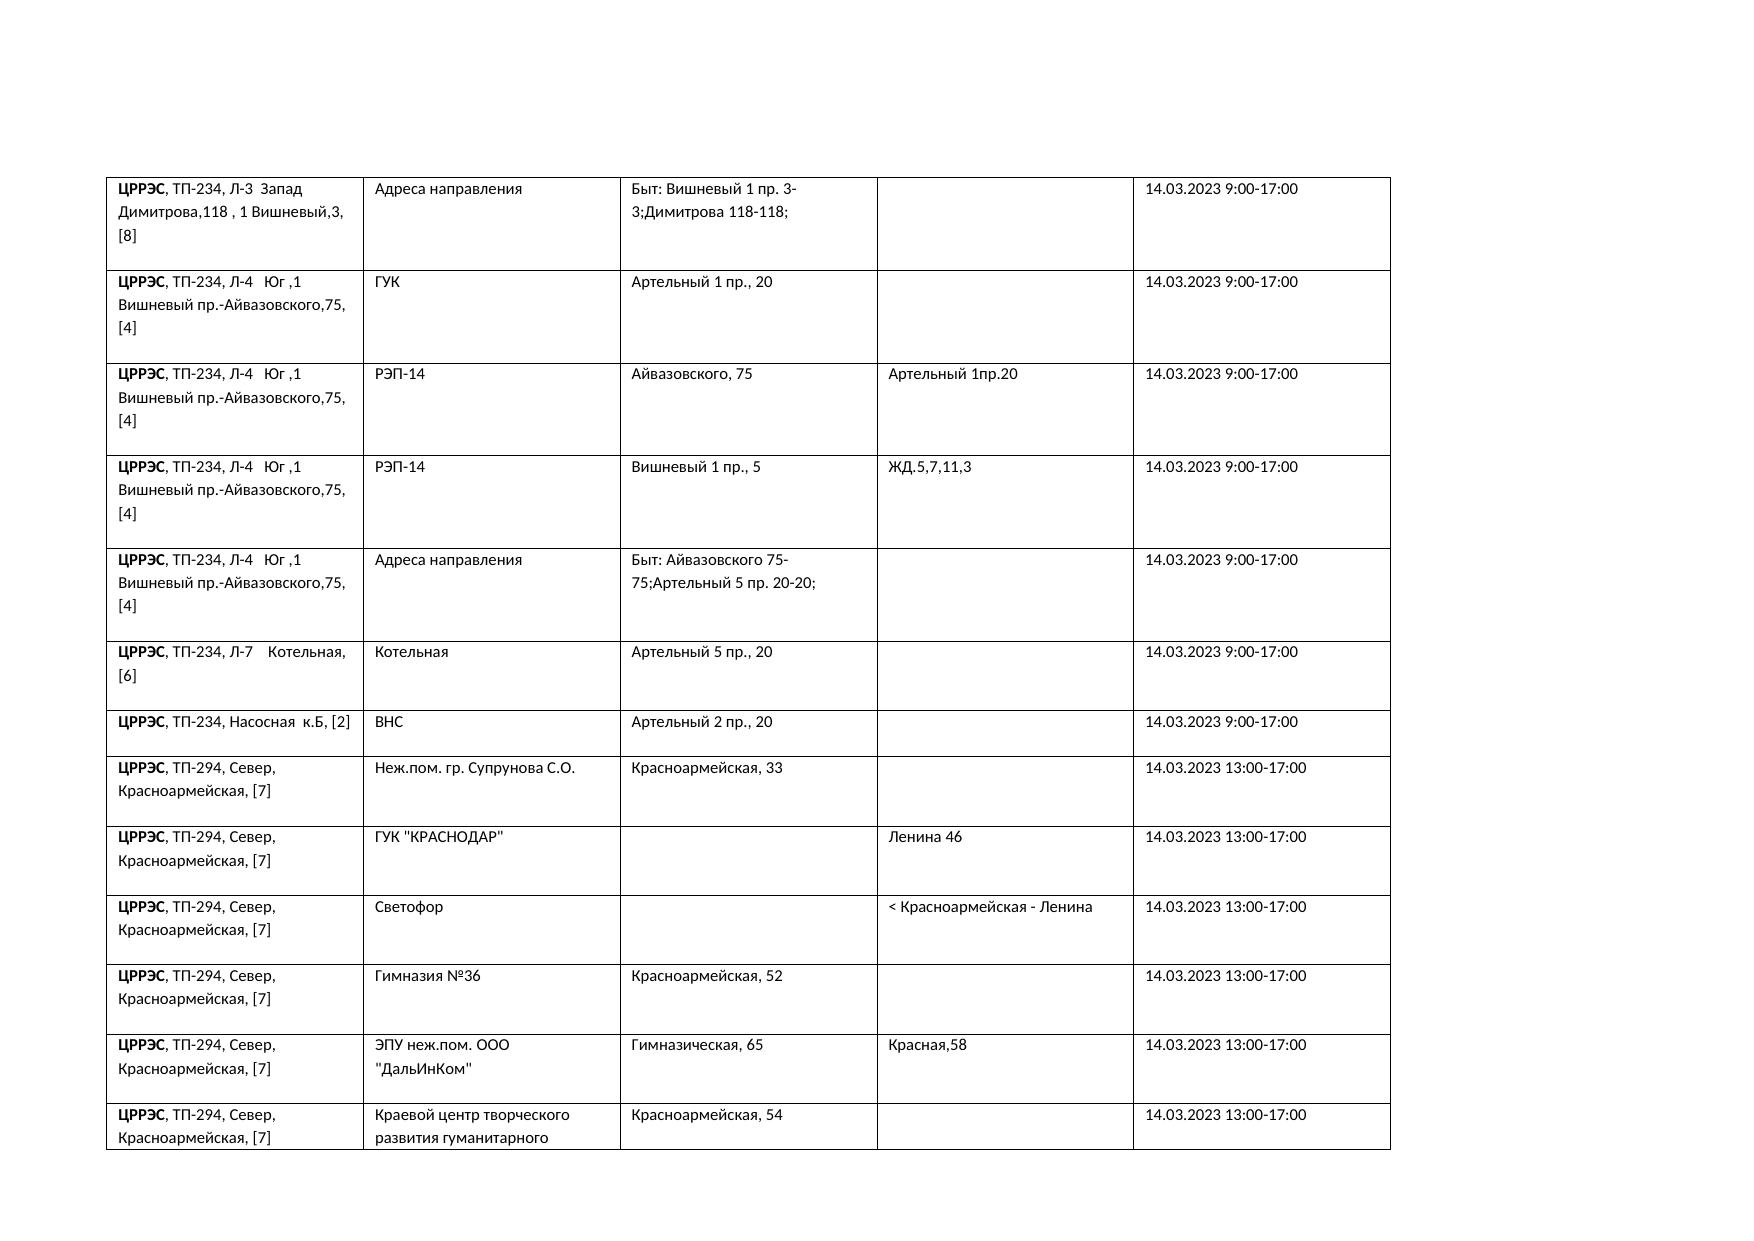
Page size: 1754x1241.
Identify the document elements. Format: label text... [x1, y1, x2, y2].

table_cell Быт: Айвазовского 75-75;Артельный 5 пр. 20-20; [621, 549, 877, 641]
table_cell ЦРРЭС, ТП-234, Л-7 Котельная, [6] [107, 642, 363, 710]
table_cell ГУК [364, 271, 620, 363]
table_cell < Красноармейская - Ленина [878, 896, 1133, 964]
table_cell [878, 757, 1133, 826]
table_cell Гимназическая, 65 [621, 1035, 877, 1103]
table_cell [878, 1104, 1133, 1149]
table_cell 14.03.2023 9:00-17:00 [1134, 456, 1390, 548]
table_cell ЦРРЭС, ТП-294, Север, Красноармейская, [7] [107, 757, 363, 826]
table_cell [878, 711, 1133, 756]
table_cell Артельный 5 пр., 20 [621, 642, 877, 710]
table_cell [878, 642, 1133, 710]
table_cell ВНС [364, 711, 620, 756]
table_cell 14.03.2023 13:00-17:00 [1134, 1035, 1390, 1103]
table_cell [107, 178, 363, 270]
table_cell 14.03.2023 13:00-17:00 [1134, 896, 1390, 964]
table_cell ЦРРЭС, ТП-294, Север, Красноармейская, [7] [107, 896, 363, 964]
table_cell ГУК "КРАСНОДАР" [364, 827, 620, 895]
table_cell Красноармейская, 54 [621, 1104, 877, 1149]
table_cell [878, 965, 1133, 1034]
table_cell ЦРРЭС, ТП-234, Л-4 Юг ,1 Вишневый пр.-Айвазовского,75, [4] [107, 456, 363, 548]
table_cell 14.03.2023 9:00-17:00 [1134, 549, 1390, 641]
table_cell 14.03.2023 13:00-17:00 [1134, 827, 1390, 895]
table_cell 14.03.2023 9:00-17:00 [1134, 642, 1390, 710]
table_cell Светофор [364, 896, 620, 964]
table_cell ЦРРЭС, ТП-234, Л-4 Юг ,1 Вишневый пр.-Айвазовского,75, [4] [107, 271, 363, 363]
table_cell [1134, 1104, 1390, 1149]
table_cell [1134, 178, 1390, 270]
table_cell Неж.пом. гр. Супрунова С.О. [364, 757, 620, 826]
table_cell Ленина 46 [878, 827, 1133, 895]
table_cell ЦРРЭС, ТП-294, Север, Красноармейская, [7] [107, 965, 363, 1034]
table_cell Адреса направления [364, 549, 620, 641]
table_cell [621, 896, 877, 964]
table_cell ЖД.5,7,11,3 [878, 456, 1133, 548]
table_cell Красная,58 [878, 1035, 1133, 1103]
table_cell 14.03.2023 13:00-17:00 [1134, 757, 1390, 826]
table_cell ЦРРЭС, ТП-294, Север, Красноармейская, [7] [107, 827, 363, 895]
table_cell Красноармейская, 33 [621, 757, 877, 826]
table_cell Адреса направления [364, 178, 620, 270]
table_cell [878, 271, 1133, 363]
table_cell РЭП-14 [364, 364, 620, 455]
table_cell Красноармейская, 52 [621, 965, 877, 1034]
table_cell Артельный 1 пр., 20 [621, 271, 877, 363]
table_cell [107, 1104, 363, 1149]
table_cell Артельный 1пр.20 [878, 364, 1133, 455]
table_cell Артельный 2 пр., 20 [621, 711, 877, 756]
table_cell 14.03.2023 9:00-17:00 [1134, 271, 1390, 363]
table_cell Быт: Вишневый 1 пр. 3-3;Димитрова 118-118; [621, 178, 877, 270]
table_cell Айвазовского, 75 [621, 364, 877, 455]
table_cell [107, 1035, 363, 1103]
table_cell [621, 827, 877, 895]
table_cell ЦРРЭС, ТП-234, Насосная к.Б, [2] [107, 711, 363, 756]
table_cell 14.03.2023 13:00-17:00 [1134, 965, 1390, 1034]
table_cell ЦРРЭС, ТП-234, Л-4 Юг ,1 Вишневый пр.-Айвазовского,75, [4] [107, 364, 363, 455]
table_cell [878, 549, 1133, 641]
table_cell Вишневый 1 пр., 5 [621, 456, 877, 548]
table_cell РЭП-14 [364, 456, 620, 548]
table_cell 14.03.2023 9:00-17:00 [1134, 364, 1390, 455]
table_cell ЭПУ неж.пом. ООО "ДальИнКом" [364, 1035, 620, 1103]
table_cell ЦРРЭС, ТП-234, Л-4 Юг ,1 Вишневый пр.-Айвазовского,75, [4] [107, 549, 363, 641]
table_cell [364, 1104, 620, 1149]
table_cell [878, 178, 1133, 270]
table_cell Гимназия №36 [364, 965, 620, 1034]
table_cell 14.03.2023 9:00-17:00 [1134, 711, 1390, 756]
table_cell Котельная [364, 642, 620, 710]
